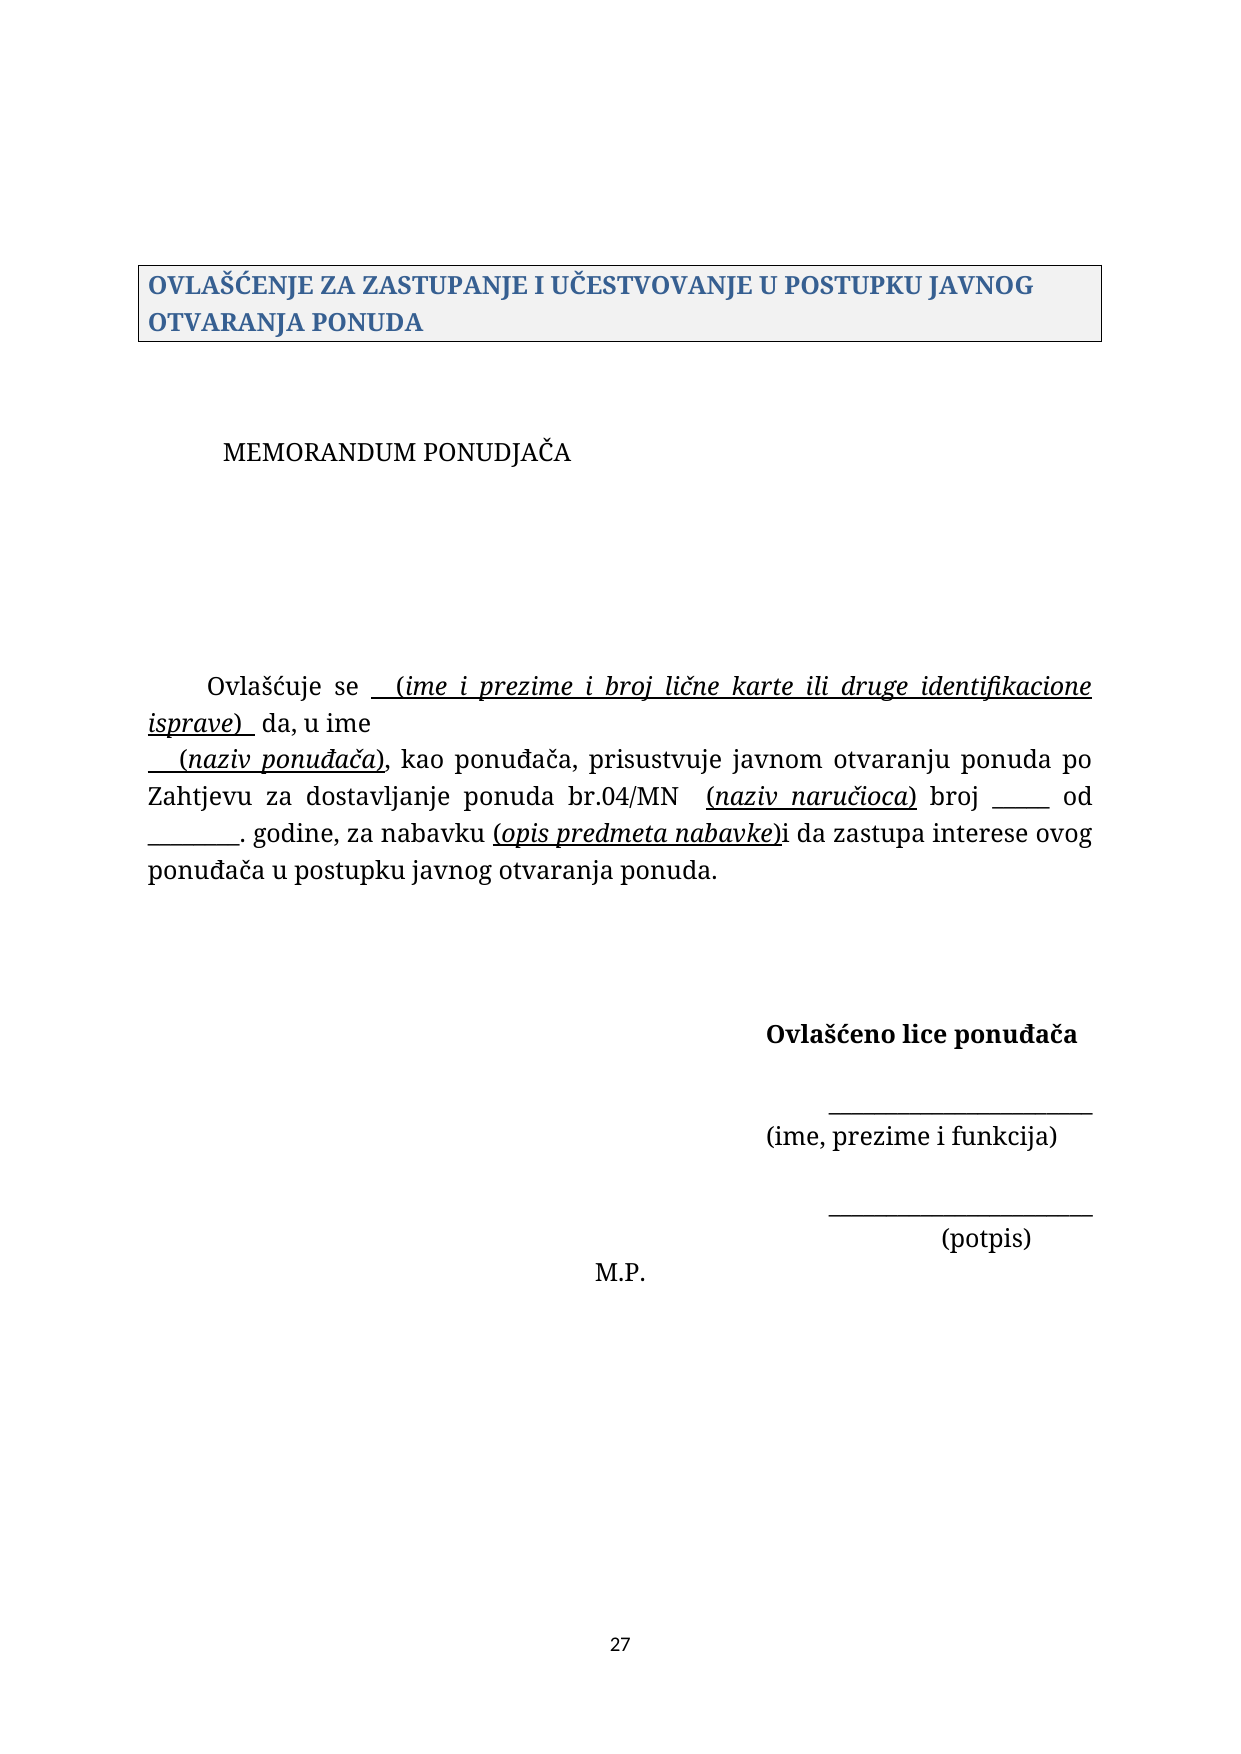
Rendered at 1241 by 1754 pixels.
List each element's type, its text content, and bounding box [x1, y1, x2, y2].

text Ovlašćeno lice ponuđača [148, 1016, 1078, 1050]
list (naziv ponuđača), kao ponuđača, prisustvuje javnom otvaranju ponuda po Zahtjevu za dostavljanje ponuda br.04/MN (naziv naručioca) broj _____ od ________. godine, za nabavku (opis predmeta nabavke)i da zastupa interese ovog ponuđača u postupku javnog otvaranja ponuda. [148, 742, 1093, 887]
text _______________________ [148, 1187, 1093, 1221]
text _______________________ [148, 1084, 1093, 1118]
list M.P. [148, 1255, 1093, 1289]
text (potpis) [148, 1221, 1031, 1255]
list MEMORANDUM PONUDJAČA [223, 435, 1093, 469]
text (ime, prezime i funkcija) [148, 1118, 1058, 1152]
subtitle OVLAŠĆENJE ZA ZASTUPANJE I UČESTVOVANJE U POSTUPKU JAVNOG OTVARANJA PONUDA [139, 266, 1101, 341]
list Ovlašćuje se (ime i prezime i broj lične karte ili druge identifikacione isprave) da, u ime [148, 669, 1093, 739]
